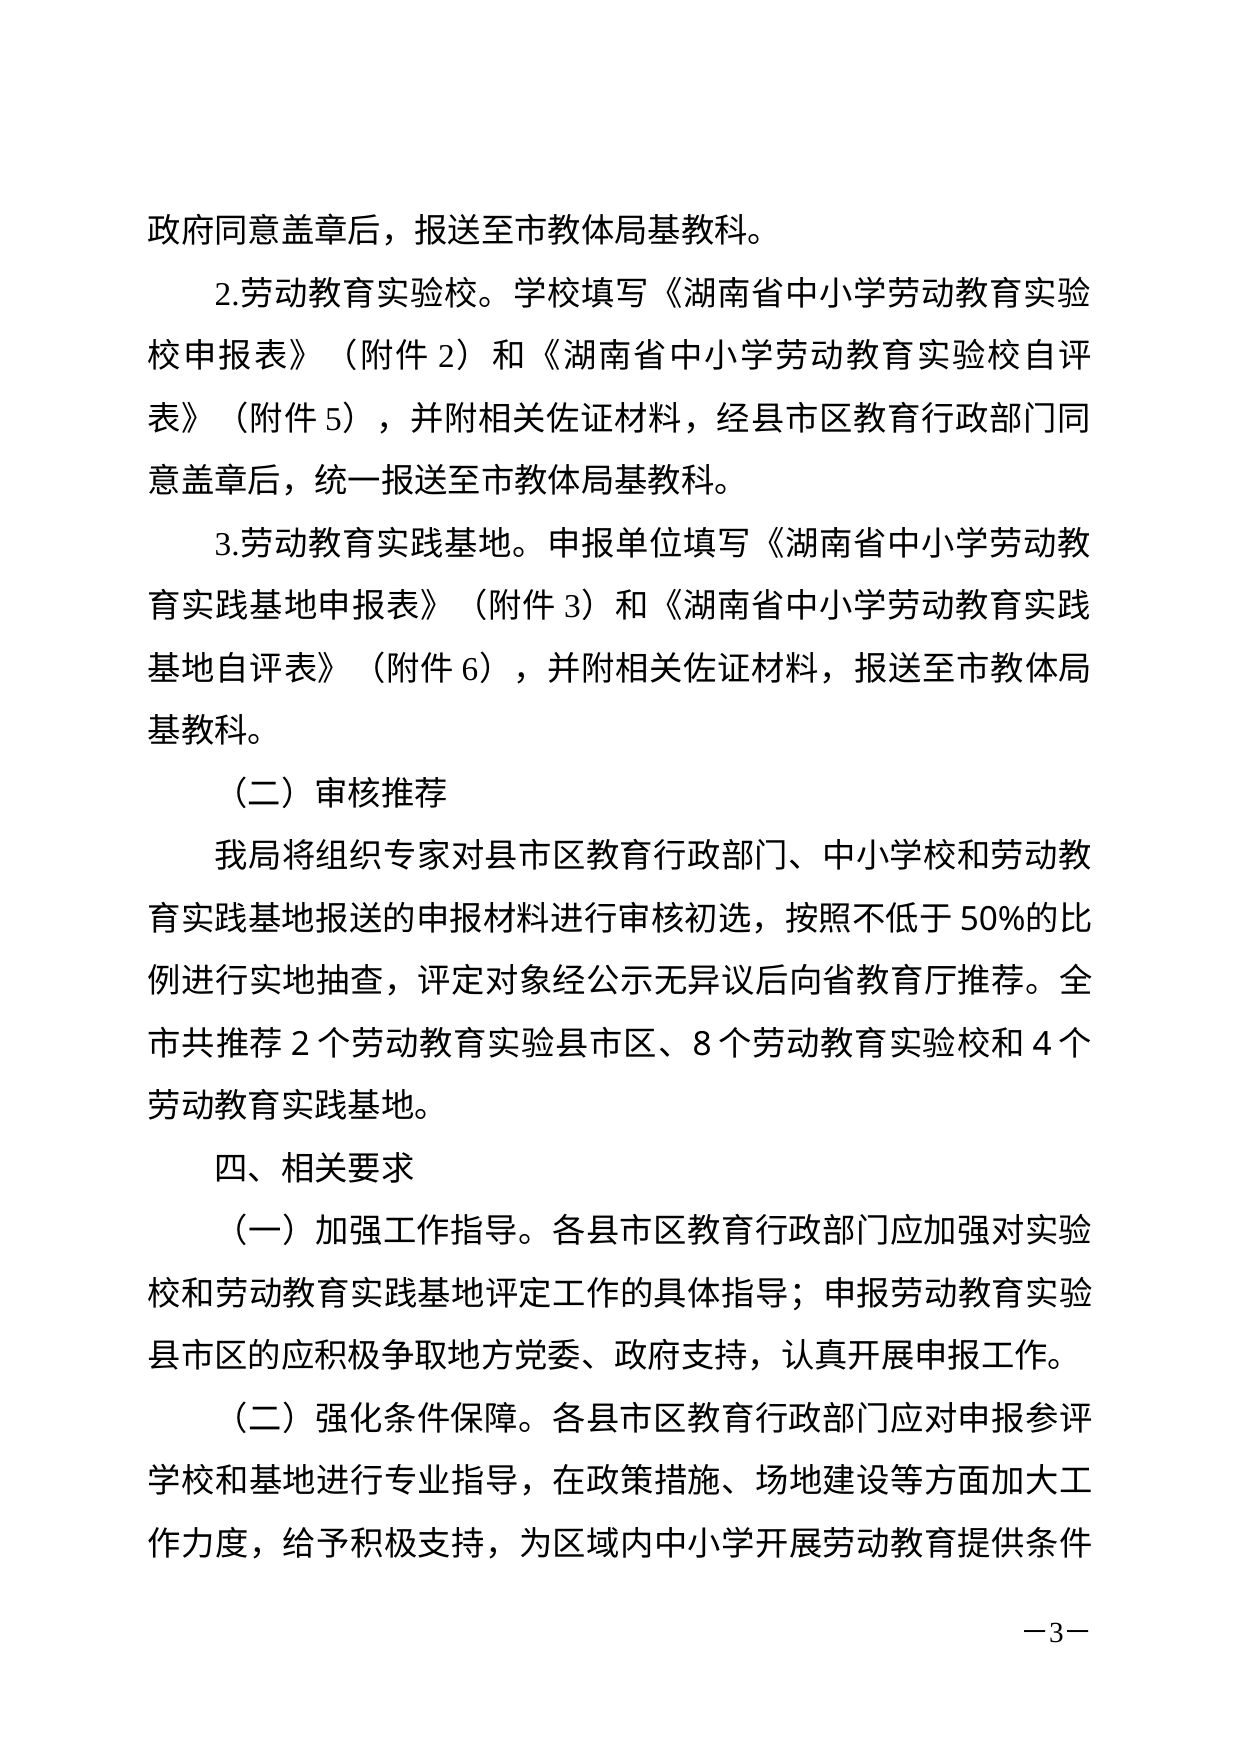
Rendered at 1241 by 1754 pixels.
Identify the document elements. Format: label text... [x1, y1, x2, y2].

text 四、相关要求 [148, 1130, 1092, 1193]
text 我局将组织专家对县市区教育行政部门、中小学校和劳动教育实践基地报送的申报材料进行审核初选，按照不低于50%的比例进行实地抽查，评定对象经公示无异议后向省教育厅推荐。全市共推荐2个劳动教育实验县市区、8个劳动教育实验校和4个劳动教育实践基地。 [148, 818, 1092, 1130]
text 2.劳动教育实验校。学校填写《湖南省中小学劳动教育实验校申报表》（附件2）和《湖南省中小学劳动教育实验校自评表》（附件5），并附相关佐证材料，经县市区教育行政部门同意盖章后，统一报送至市教体局基教科。 [148, 255, 1092, 505]
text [148, 193, 1092, 255]
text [148, 1380, 1092, 1568]
text （二）审核推荐 [148, 755, 1092, 818]
text （一）加强工作指导。各县市区教育行政部门应加强对实验校和劳动教育实践基地评定工作的具体指导；申报劳动教育实验县市区的应积极争取地方党委、政府支持，认真开展申报工作。 [148, 1193, 1092, 1380]
text 3.劳动教育实践基地。申报单位填写《湖南省中小学劳动教育实践基地申报表》（附件3）和《湖南省中小学劳动教育实践基地自评表》（附件6），并附相关佐证材料，报送至市教体局基教科。 [148, 505, 1092, 755]
